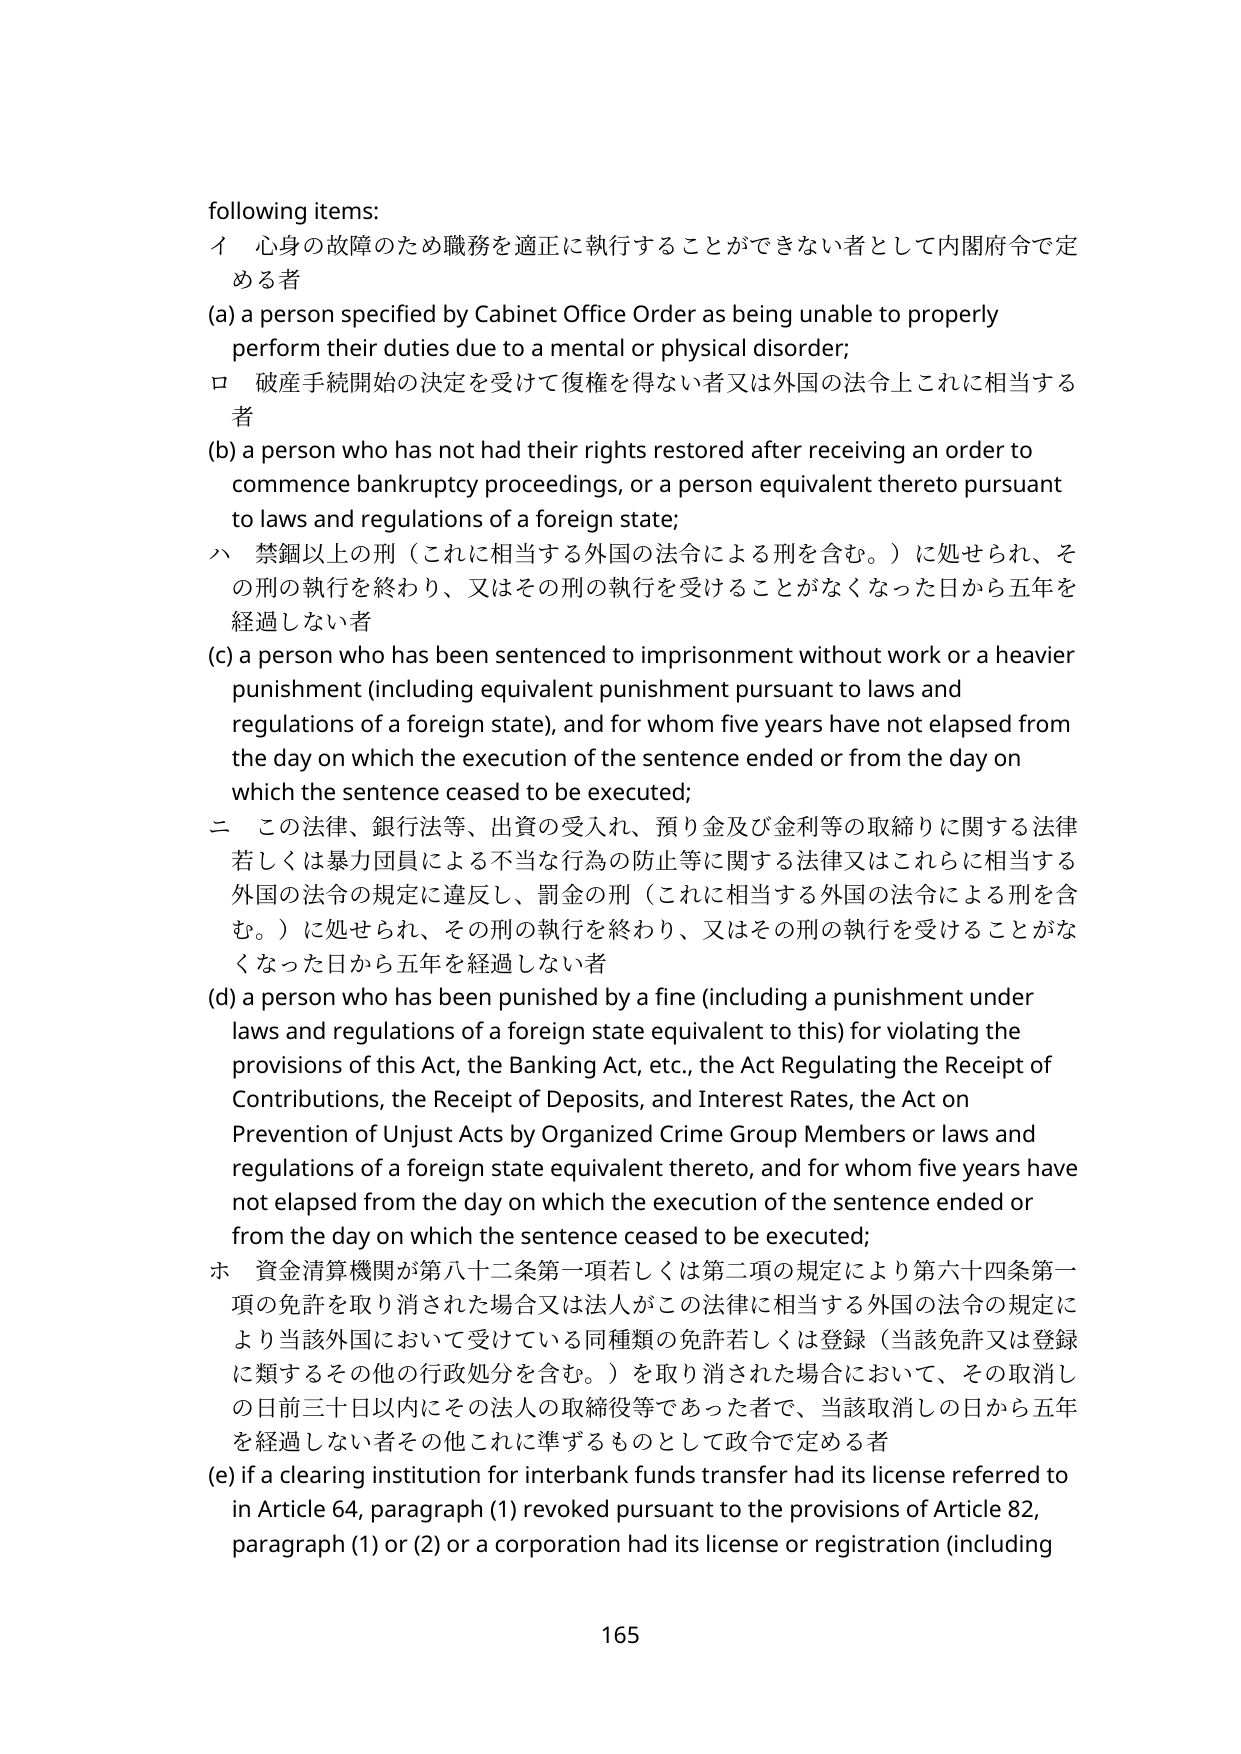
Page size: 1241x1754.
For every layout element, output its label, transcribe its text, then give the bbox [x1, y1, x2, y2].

text ホ 資金清算機関が第八十二条第一項若しくは第二項の規定により第六十四条第一項の免許を取り消された場合又は法人がこの法律に相当する外国の法令の規定により当該外国において受けている同種類の免許若しくは登録（当該免許又は登録に類するその他の行政処分を含む。）を取り消された場合において、その取消しの日前三十日以内にその法人の取締役等であった者で、当該取消しの日から五年を経過しない者その他これに準ずるものとして政令で定める者 [207, 1253, 1079, 1458]
text (b) a person who has not had their rights restored after receiving an order to commence bankruptcy proceedings, or a person equivalent thereto pursuant to laws and regulations of a foreign state; [207, 433, 1079, 535]
text (c) a person who has been sentenced to imprisonment without work or a heavier punishment (including equivalent punishment pursuant to laws and regulations of a foreign state), and for whom five years have not elapsed from the day on which the execution of the sentence ended or from the day on which the sentence ceased to be executed; [207, 638, 1079, 809]
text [207, 1458, 1079, 1560]
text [184, 194, 1079, 228]
text ニ この法律、銀行法等、出資の受入れ、預り金及び金利等の取締りに関する法律若しくは暴力団員による不当な行為の防止等に関する法律又はこれらに相当する外国の法令の規定に違反し、罰金の刑（これに相当する外国の法令による刑を含む。）に処せられ、その刑の執行を終わり、又はその刑の執行を受けることがなくなった日から五年を経過しない者 [207, 809, 1079, 979]
text (d) a person who has been punished by a fine (including a punishment under laws and regulations of a foreign state equivalent to this) for violating the provisions of this Act, the Banking Act, etc., the Act Regulating the Receipt of Contributions, the Receipt of Deposits, and Interest Rates, the Act on Prevention of Unjust Acts by Organized Crime Group Members or laws and regulations of a foreign state equivalent thereto, and for whom five years have not elapsed from the day on which the execution of the sentence ended or from the day on which the sentence ceased to be executed; [207, 979, 1079, 1253]
text (a) a person specified by Cabinet Office Order as being unable to properly perform their duties due to a mental or physical disorder; [207, 296, 1079, 364]
text イ 心身の故障のため職務を適正に執行することができない者として内閣府令で定める者 [207, 228, 1079, 296]
text ハ 禁錮以上の刑（これに相当する外国の法令による刑を含む。）に処せられ、その刑の執行を終わり、又はその刑の執行を受けることがなくなった日から五年を経過しない者 [207, 535, 1079, 638]
text ロ 破産手続開始の決定を受けて復権を得ない者又は外国の法令上これに相当する者 [207, 364, 1079, 433]
